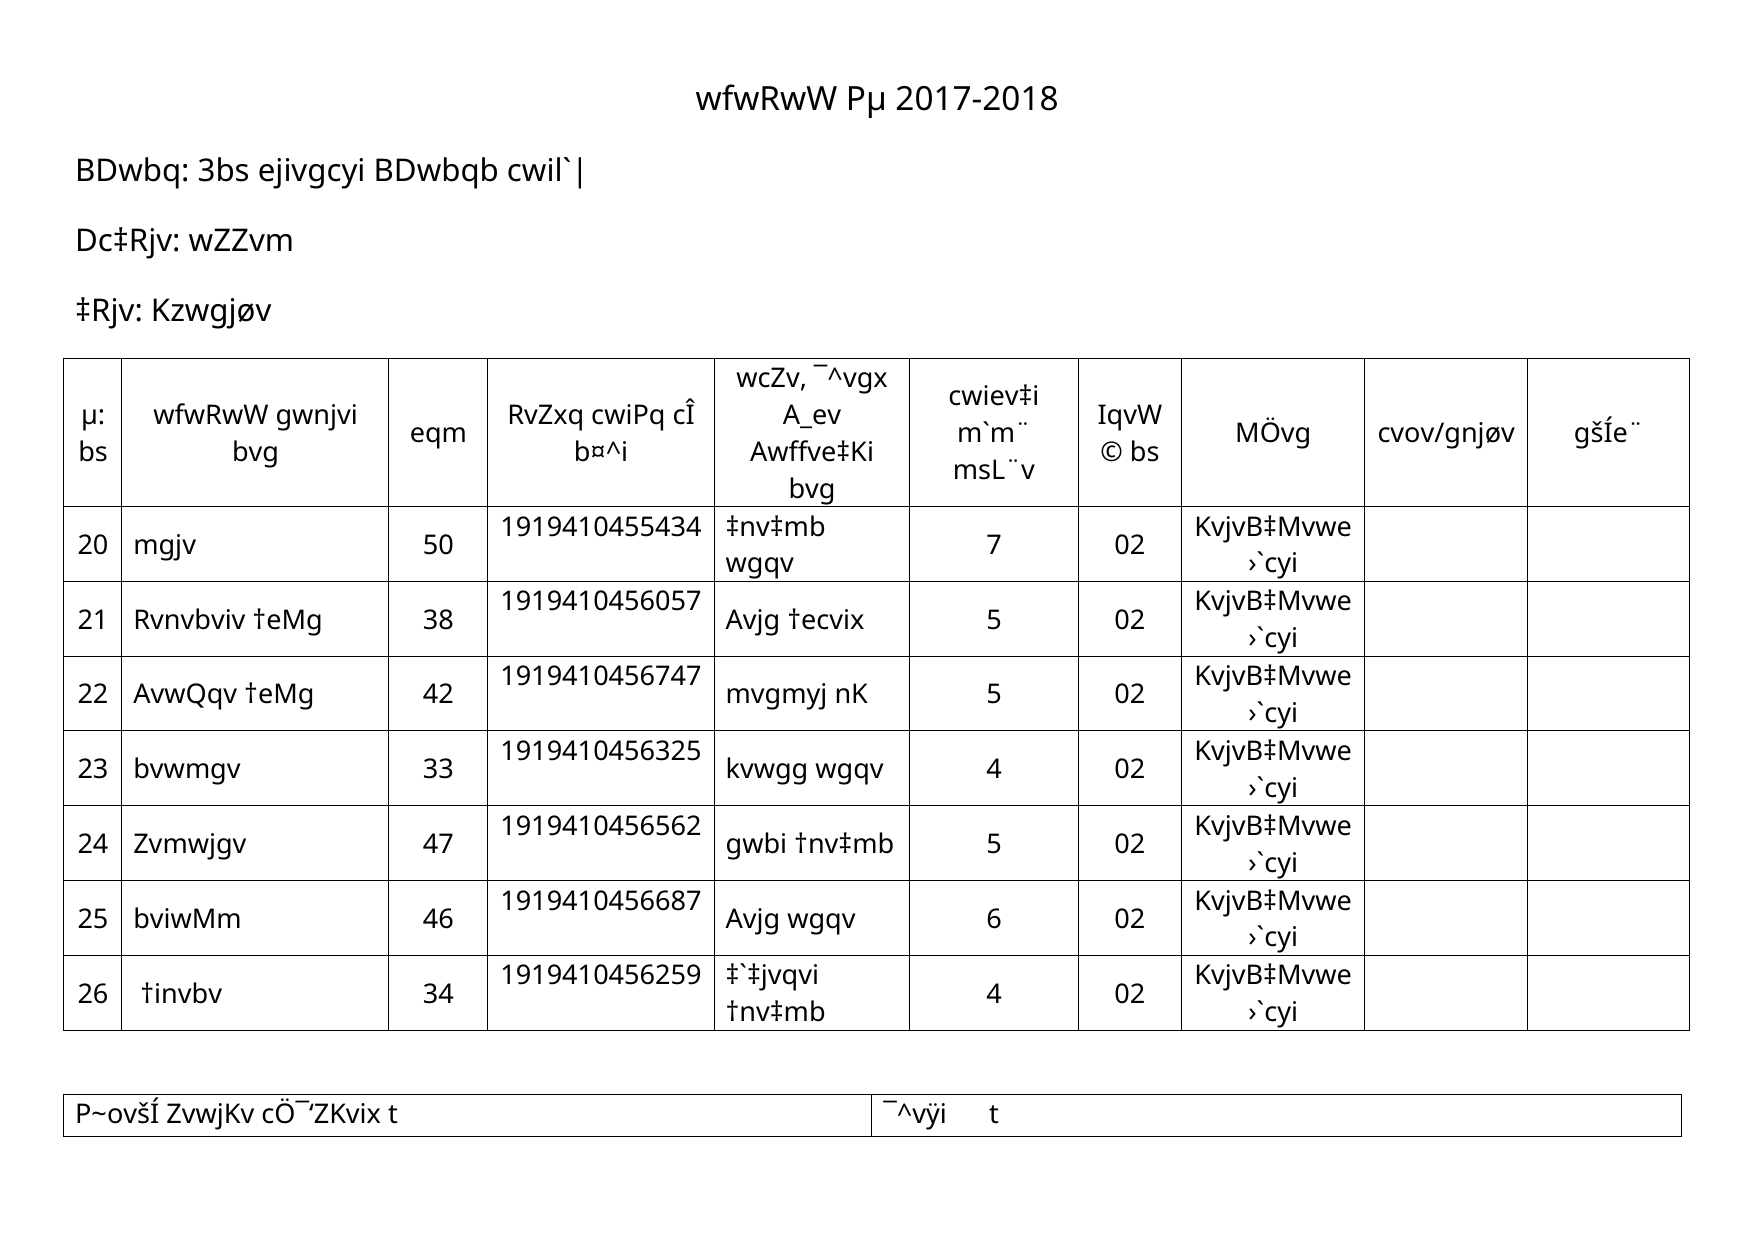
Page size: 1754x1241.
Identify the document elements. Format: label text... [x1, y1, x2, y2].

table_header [64, 1095, 871, 1136]
table_cell [1365, 806, 1527, 880]
table_cell 6 [910, 881, 1078, 955]
table_cell [1365, 956, 1527, 1029]
table_header cvov/gnjøv [1365, 359, 1527, 506]
table_header cwiev‡i m`m¨ msL¨v [910, 359, 1078, 506]
table_cell 34 [389, 956, 487, 1029]
table_cell [1365, 657, 1527, 730]
table_cell 4 [910, 731, 1078, 805]
table_cell AvwQqv †eMg [122, 657, 388, 730]
table_header wfwRwW gwnjvi bvg [122, 359, 388, 506]
table_cell [1528, 731, 1689, 805]
table_cell mvgmyj nK [715, 657, 909, 730]
table_cell †invbv [122, 956, 388, 1029]
table_header gšÍe¨ [1528, 359, 1689, 506]
table_cell 50 [389, 507, 487, 581]
table_cell 02 [1079, 806, 1181, 880]
table_cell 26 [64, 956, 121, 1029]
table_cell 1919410456562 [488, 806, 714, 880]
table_cell [1528, 657, 1689, 730]
table_cell KvjvB‡Mvwe›`cyi [1182, 956, 1364, 1029]
table_header eqm [389, 359, 487, 506]
table_cell KvjvB‡Mvwe›`cyi [1182, 731, 1364, 805]
table_cell [1528, 956, 1689, 1029]
table_cell 5 [910, 582, 1078, 656]
table_cell 02 [1079, 582, 1181, 656]
table_header IqvW© bs [1079, 359, 1181, 506]
table_cell 24 [64, 806, 121, 880]
table_header µ: bs [64, 359, 121, 506]
table_cell mgjv [122, 507, 388, 581]
table_cell [1365, 731, 1527, 805]
table_cell 1919410455434 [488, 507, 714, 581]
table_cell [1528, 582, 1689, 656]
table_cell Zvmwjgv [122, 806, 388, 880]
table_cell 02 [1079, 507, 1181, 581]
table_cell 42 [389, 657, 487, 730]
table_cell KvjvB‡Mvwe›`cyi [1182, 657, 1364, 730]
table_cell [1528, 881, 1689, 955]
table_cell 1919410456687 [488, 881, 714, 955]
table_cell kvwgg wgqv [715, 731, 909, 805]
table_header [872, 1095, 1681, 1136]
table_cell KvjvB‡Mvwe›`cyi [1182, 507, 1364, 581]
table_cell 1919410456325 [488, 731, 714, 805]
table_cell 1919410456259 [488, 956, 714, 1029]
table_header MÖvg [1182, 359, 1364, 506]
table_cell 1919410456747 [488, 657, 714, 730]
table_cell [1365, 507, 1527, 581]
table_cell ‡`‡jvqvi †nv‡mb [715, 956, 909, 1029]
table_cell KvjvB‡Mvwe›`cyi [1182, 881, 1364, 955]
table_cell 46 [389, 881, 487, 955]
table_cell 02 [1079, 731, 1181, 805]
table_cell 25 [64, 881, 121, 955]
table_cell KvjvB‡Mvwe›`cyi [1182, 806, 1364, 880]
table_cell 02 [1079, 881, 1181, 955]
table_header RvZxq cwiPq cÎ b¤^i [488, 359, 714, 506]
table_cell KvjvB‡Mvwe›`cyi [1182, 582, 1364, 656]
text Dc‡Rjv: wZZvm [75, 218, 1679, 260]
table_cell [1528, 507, 1689, 581]
text wfwRwW Pµ 2017-2018 [75, 75, 1679, 120]
table_cell bviwMm [122, 881, 388, 955]
table_cell 20 [64, 507, 121, 581]
table_cell 1919410456057 [488, 582, 714, 656]
table_cell 21 [64, 582, 121, 656]
table_cell 5 [910, 657, 1078, 730]
table_cell 23 [64, 731, 121, 805]
table_cell 22 [64, 657, 121, 730]
table_cell [1365, 881, 1527, 955]
table_cell ‡nv‡mb wgqv [715, 507, 909, 581]
text ‡Rjv: Kzwgjøv [75, 288, 1679, 330]
table_cell Avjg wgqv [715, 881, 909, 955]
table_cell 38 [389, 582, 487, 656]
table_cell bvwmgv [122, 731, 388, 805]
table_cell 7 [910, 507, 1078, 581]
text BDwbq: 3bs ejivgcyi BDwbqb cwil`| [75, 148, 1679, 191]
table_cell 02 [1079, 956, 1181, 1029]
table_cell Rvnvbviv †eMg [122, 582, 388, 656]
table_cell 4 [910, 956, 1078, 1029]
table_cell 33 [389, 731, 487, 805]
table_cell Avjg †ecvix [715, 582, 909, 656]
table_cell 5 [910, 806, 1078, 880]
table_header wcZv, ¯^vgx A_ev Awffve‡Ki bvg [715, 359, 909, 506]
table_cell 47 [389, 806, 487, 880]
table_cell gwbi †nv‡mb [715, 806, 909, 880]
table_cell 02 [1079, 657, 1181, 730]
table_cell [1528, 806, 1689, 880]
table_cell [1365, 582, 1527, 656]
